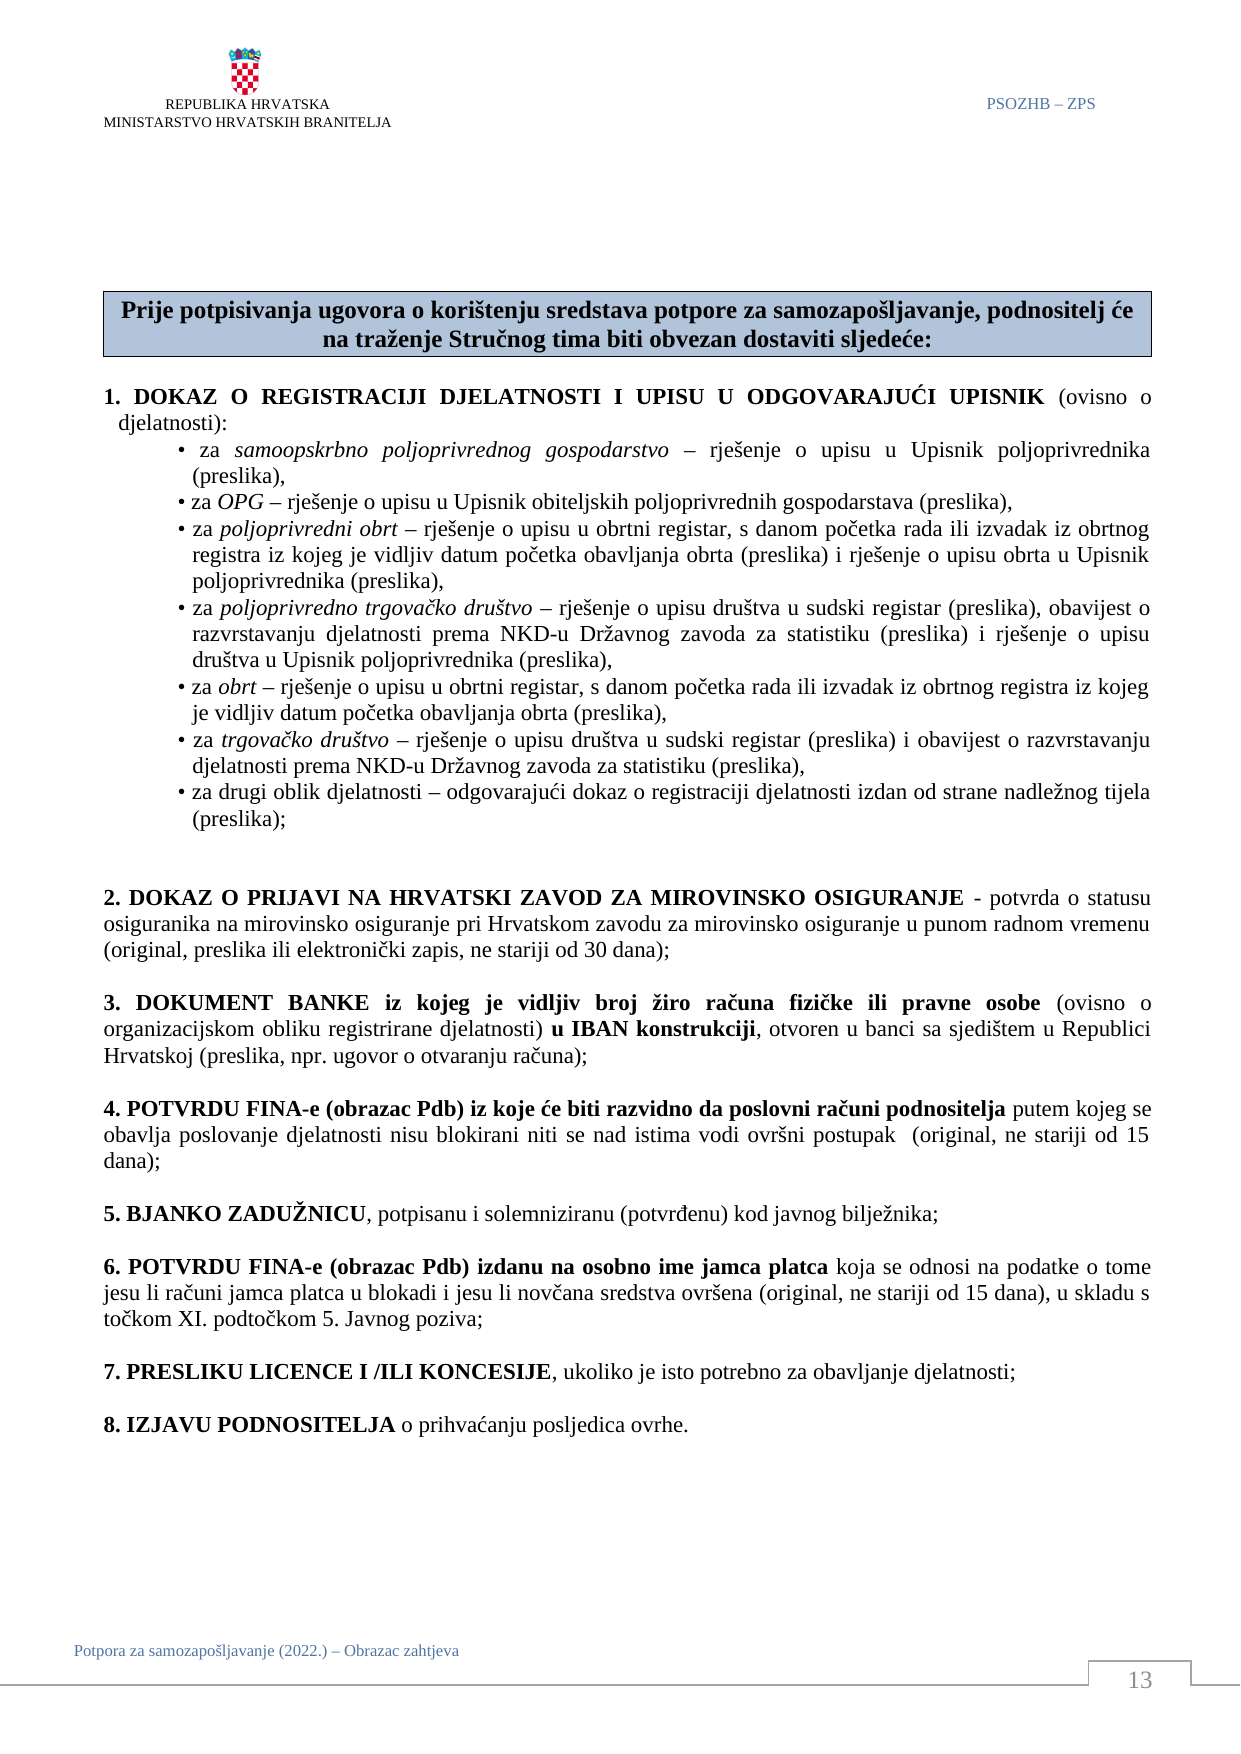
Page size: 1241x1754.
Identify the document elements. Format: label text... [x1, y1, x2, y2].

text 8. IZJAVU PODNOSITELJA o prihvaćanju posljedica ovrhe. [103, 1411, 1152, 1437]
text • za drugi oblik djelatnosti – odgovarajući dokaz o registraciji djelatnosti izdan od strane nadležnog tijela (preslika); [177, 778, 1152, 831]
text • za OPG – rješenje o upisu u Upisnik obiteljskih poljoprivrednih gospodarstava (preslika), [177, 488, 1152, 515]
table_header Prije potpisivanja ugovora o korištenju sredstava potpore za samozapošljavanje, podnositelj će na traženje Stručnog tima biti obvezan dostaviti sljedeće: [104, 292, 1151, 356]
text 7. PRESLIKU LICENCE I /ILI KONCESIJE, ukoliko je isto potrebno za obavljanje djelatnosti; [103, 1358, 1152, 1384]
picture [228, 47, 262, 95]
text 5. BJANKO ZADUŽNICU, potpisanu i solemniziranu (potvrđenu) kod javnog bilježnika; [103, 1200, 1152, 1226]
text • za poljoprivredni obrt – rješenje o upisu u obrtni registar, s danom početka rada ili izvadak iz obrtnog registra iz kojeg je vidljiv datum početka obavljanja obrta (preslika) i rješenje o upisu obrta u Upisnik poljoprivrednika (preslika), [177, 515, 1152, 594]
text 6. POTVRDU FINA-e (obrazac Pdb) izdanu na osobno ime jamca platca koja se odnosi na podatke o tome jesu li računi jamca platca u blokadi i jesu li novčana sredstva ovršena (original, ne stariji od 15 dana), u skladu s točkom XI. podtočkom 5. Javnog poziva; [103, 1253, 1152, 1332]
text • za trgovačko društvo – rješenje o upisu društva u sudski registar (preslika) i obavijest o razvrstavanju djelatnosti prema NKD-u Državnog zavoda za statistiku (preslika), [177, 726, 1152, 778]
text 4. POTVRDU FINA-e (obrazac Pdb) iz koje će biti razvidno da poslovni računi podnositelja putem kojeg se obavlja poslovanje djelatnosti nisu blokirani niti se nad istima vodi ovršni postupak (original, ne stariji od 15 dana); [103, 1094, 1152, 1174]
text 3. DOKUMENT BANKE iz kojeg je vidljiv broj žiro računa fizičke ili pravne osobe (ovisno o organizacijskom obliku registrirane djelatnosti) u IBAN konstrukciji, otvoren u banci sa sjedištem u Republici Hrvatskoj (preslika, npr. ugovor o otvaranju računa); [103, 989, 1152, 1068]
text • za obrt – rješenje o upisu u obrtni registar, s danom početka rada ili izvadak iz obrtnog registra iz kojeg je vidljiv datum početka obavljanja obrta (preslika), [177, 673, 1152, 726]
text 2. DOKAZ O PRIJAVI NA HRVATSKI ZAVOD ZA MIROVINSKO OSIGURANJE - potvrda o statusu osiguranika na mirovinsko osiguranje pri Hrvatskom zavodu za mirovinsko osiguranje u punom radnom vremenu (original, preslika ili elektronički zapis, ne stariji od 30 dana); [103, 884, 1152, 963]
text • za samoopskrbno poljoprivrednog gospodarstvo – rješenje o upisu u Upisnik poljoprivrednika (preslika), [177, 436, 1152, 488]
text • za poljoprivredno trgovačko društvo – rješenje o upisu društva u sudski registar (preslika), obavijest o razvrstavanju djelatnosti prema NKD-u Državnog zavoda za statistiku (preslika) i rješenje o upisu društva u Upisnik poljoprivrednika (preslika), [177, 594, 1152, 673]
text 1. DOKAZ O REGISTRACIJI DJELATNOSTI I UPISU U ODGOVARAJUĆI UPISNIK (ovisno o djelatnosti): [103, 383, 1152, 436]
